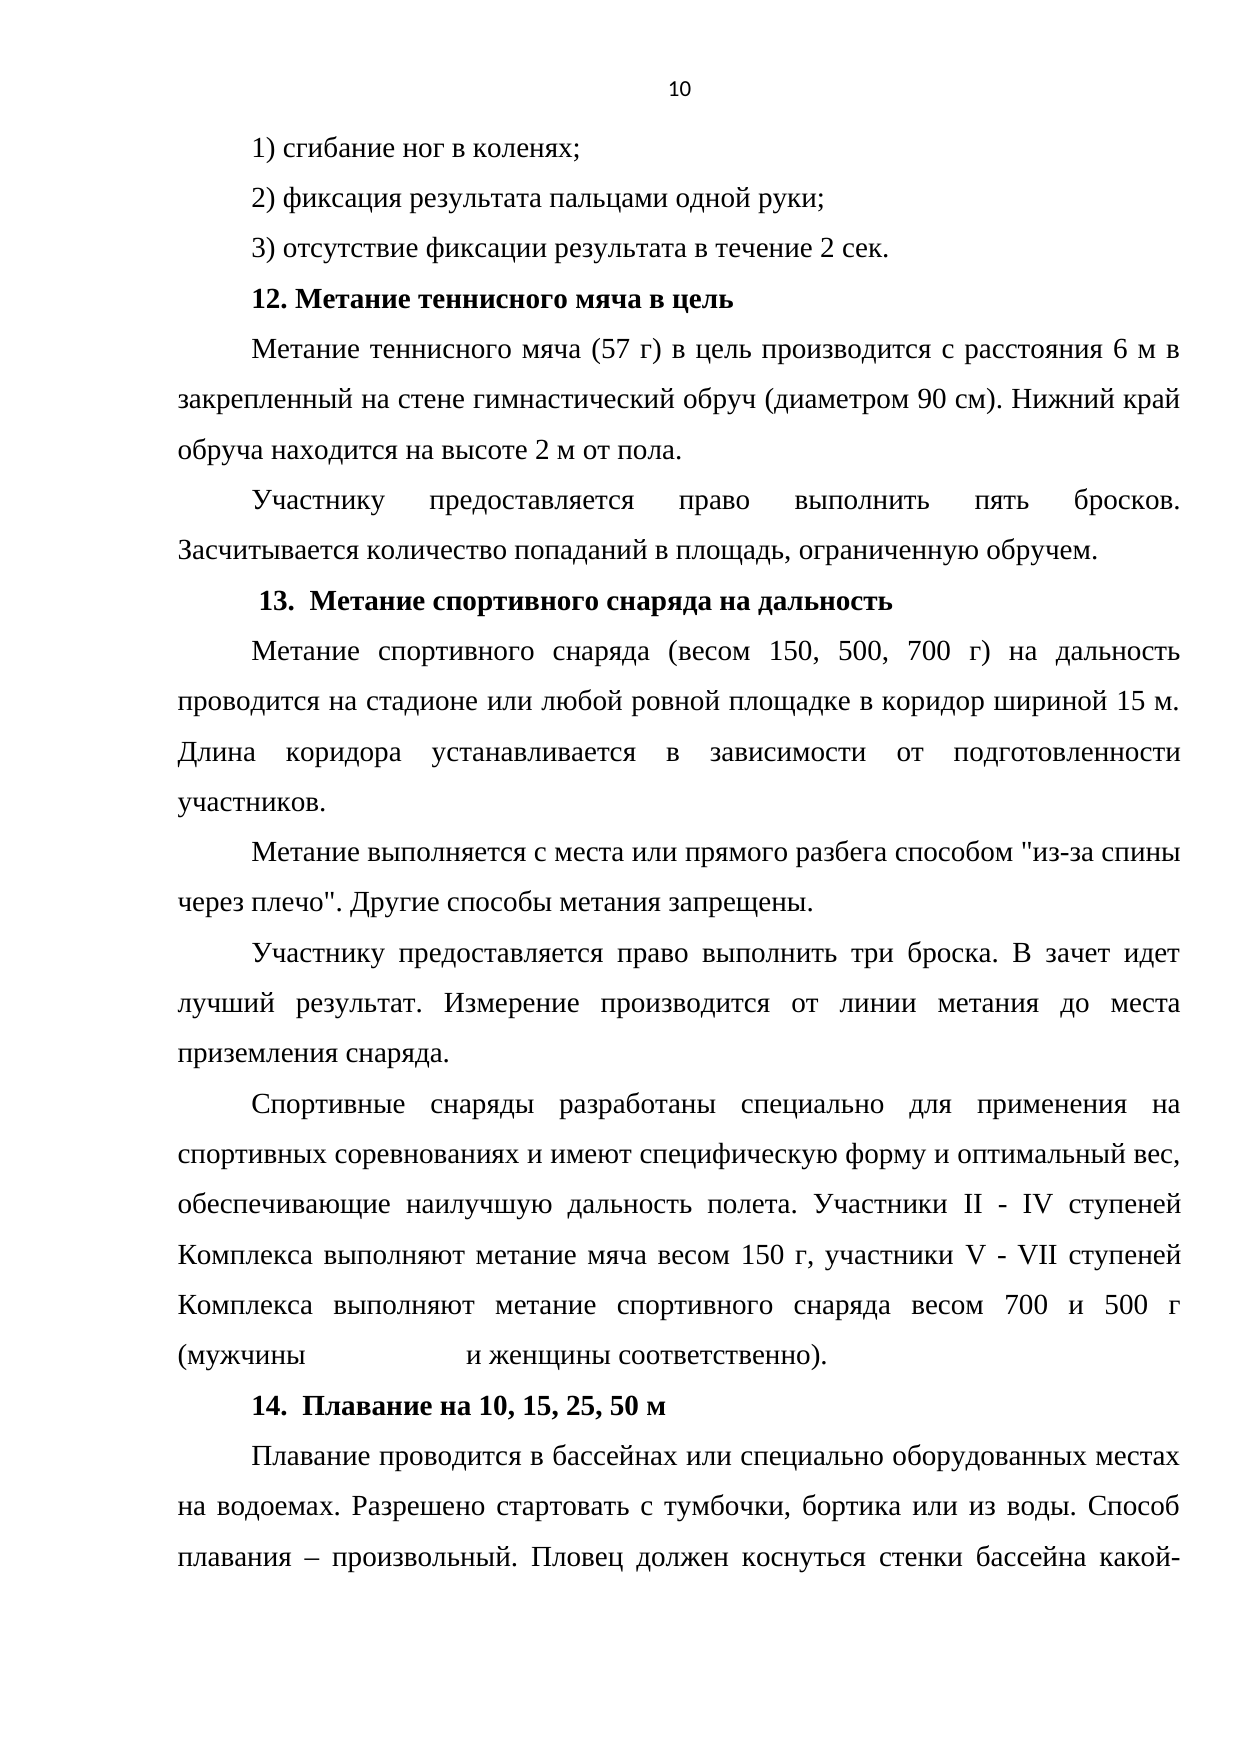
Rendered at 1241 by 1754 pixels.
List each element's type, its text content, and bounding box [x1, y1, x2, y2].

text 3) отсутствие фиксации результата в течение 2 сек. [177, 231, 1181, 264]
text Метание теннисного мяча () в цель производится с расстояния в закрепленный на стене гимнастический обруч (диаметром ). Нижний край обруча находится на высоте от пола. [177, 331, 1181, 465]
text 2) фиксация результата пальцами одной руки; [177, 180, 1181, 214]
text 13. Метание спортивного снаряда на дальность [177, 583, 1181, 616]
text Участнику предоставляется право выполнить три броска. В зачет идет лучший результат. Измерение производится от линии метания до места приземления снаряда. [177, 935, 1181, 1069]
text Участнику предоставляется право выполнить пять бросков. Засчитывается количество попаданий в площадь, ограниченную обручем. [177, 482, 1181, 566]
text Метание выполняется с места или прямого разбега способом "из-за спины через плечо". Другие способы метания запрещены. [177, 834, 1181, 918]
text Метание спортивного снаряда (весом 150, 500, ) на дальность проводится на стадионе или любой ровной площадке в коридор шириной 15 м. Длина коридора устанавливается в зависимости от подготовленности участников. [177, 633, 1181, 817]
list 14. Плавание на 10, 15, 25, [177, 1388, 1181, 1421]
list 12. Метание теннисного мяча в цель [177, 281, 1181, 314]
text 1) сгибание ног в коленях; [177, 130, 1181, 163]
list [177, 1438, 1181, 1572]
text Спортивные снаряды разработаны специально для применения на спортивных соревнованиях и имеют специфическую форму и оптимальный вес, обеспечивающие наилучшую дальность полета. Участники II - IV ступеней Комплекса выполняют метание мяча весом , участники V - VII ступеней Комплекса выполняют метание спортивного снаряда весом 700 и (мужчины и женщины соответственно). [177, 1086, 1181, 1371]
